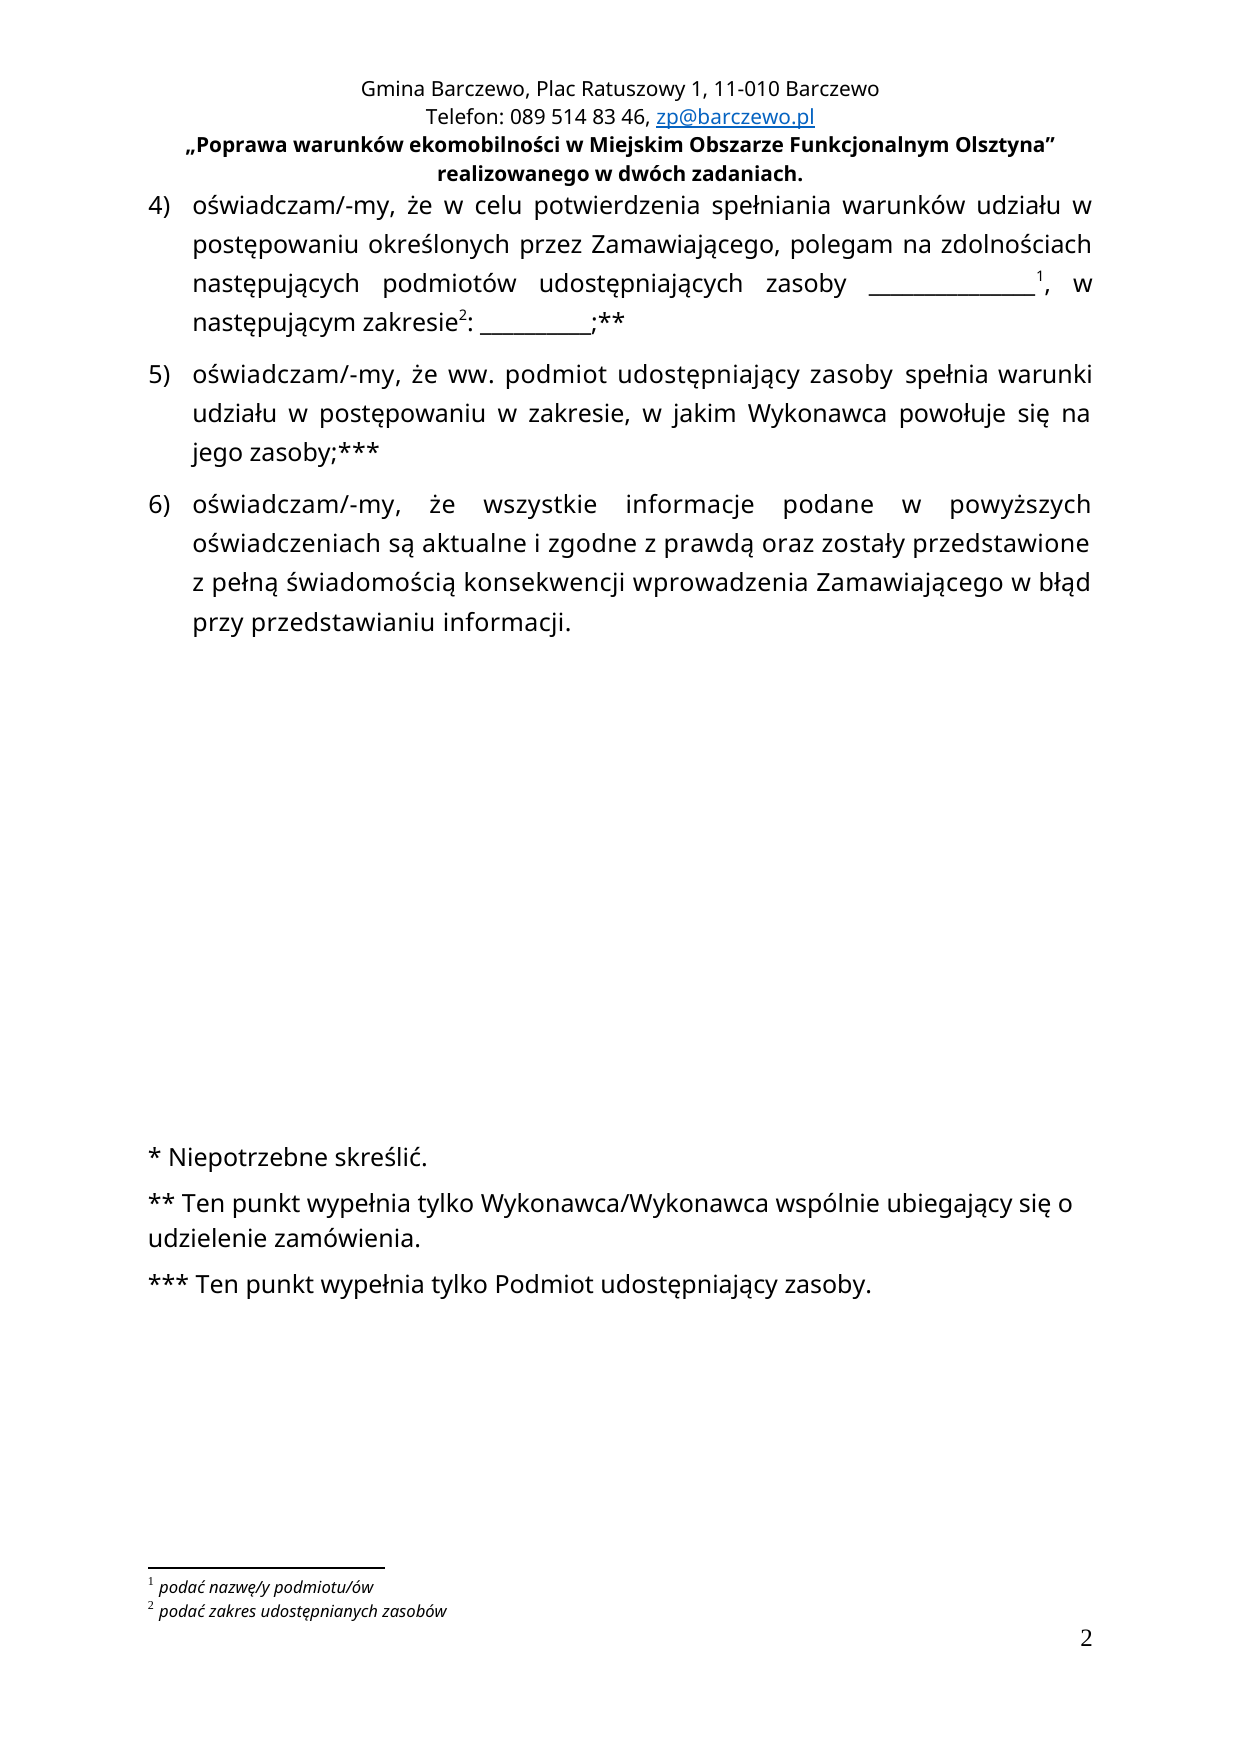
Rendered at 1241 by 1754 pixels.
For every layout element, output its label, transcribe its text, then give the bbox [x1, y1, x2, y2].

text *** Ten punkt wypełnia tylko Podmiot udostępniający zasoby. [148, 1267, 1093, 1301]
list oświadczam/-my, że wszystkie informacje podane w powyższych oświadczeniach są aktualne i zgodne z prawdą oraz zostały przedstawione z pełną świadomością konsekwencji wprowadzenia Zamawiającego w błąd przy przedstawianiu informacji. [148, 487, 1093, 638]
text ** Ten punkt wypełnia tylko Wykonawca/Wykonawca wspólnie ubiegający się o udzielenie zamówienia. [148, 1186, 1093, 1254]
list oświadczam/-my, że w celu potwierdzenia spełniania warunków udziału w postępowaniu określonych przez Zamawiającego, polegam na zdolnościach następujących podmiotów udostępniających zasoby _______________, w następującym zakresie: __________;** [148, 187, 1093, 339]
text * Niepotrzebne skreślić. [148, 1139, 1093, 1174]
list oświadczam/-my, że ww. podmiot udostępniający zasoby spełnia warunki udziału w postępowaniu w zakresie, w jakim Wykonawca powołuje się na jego zasoby;*** [148, 357, 1093, 469]
